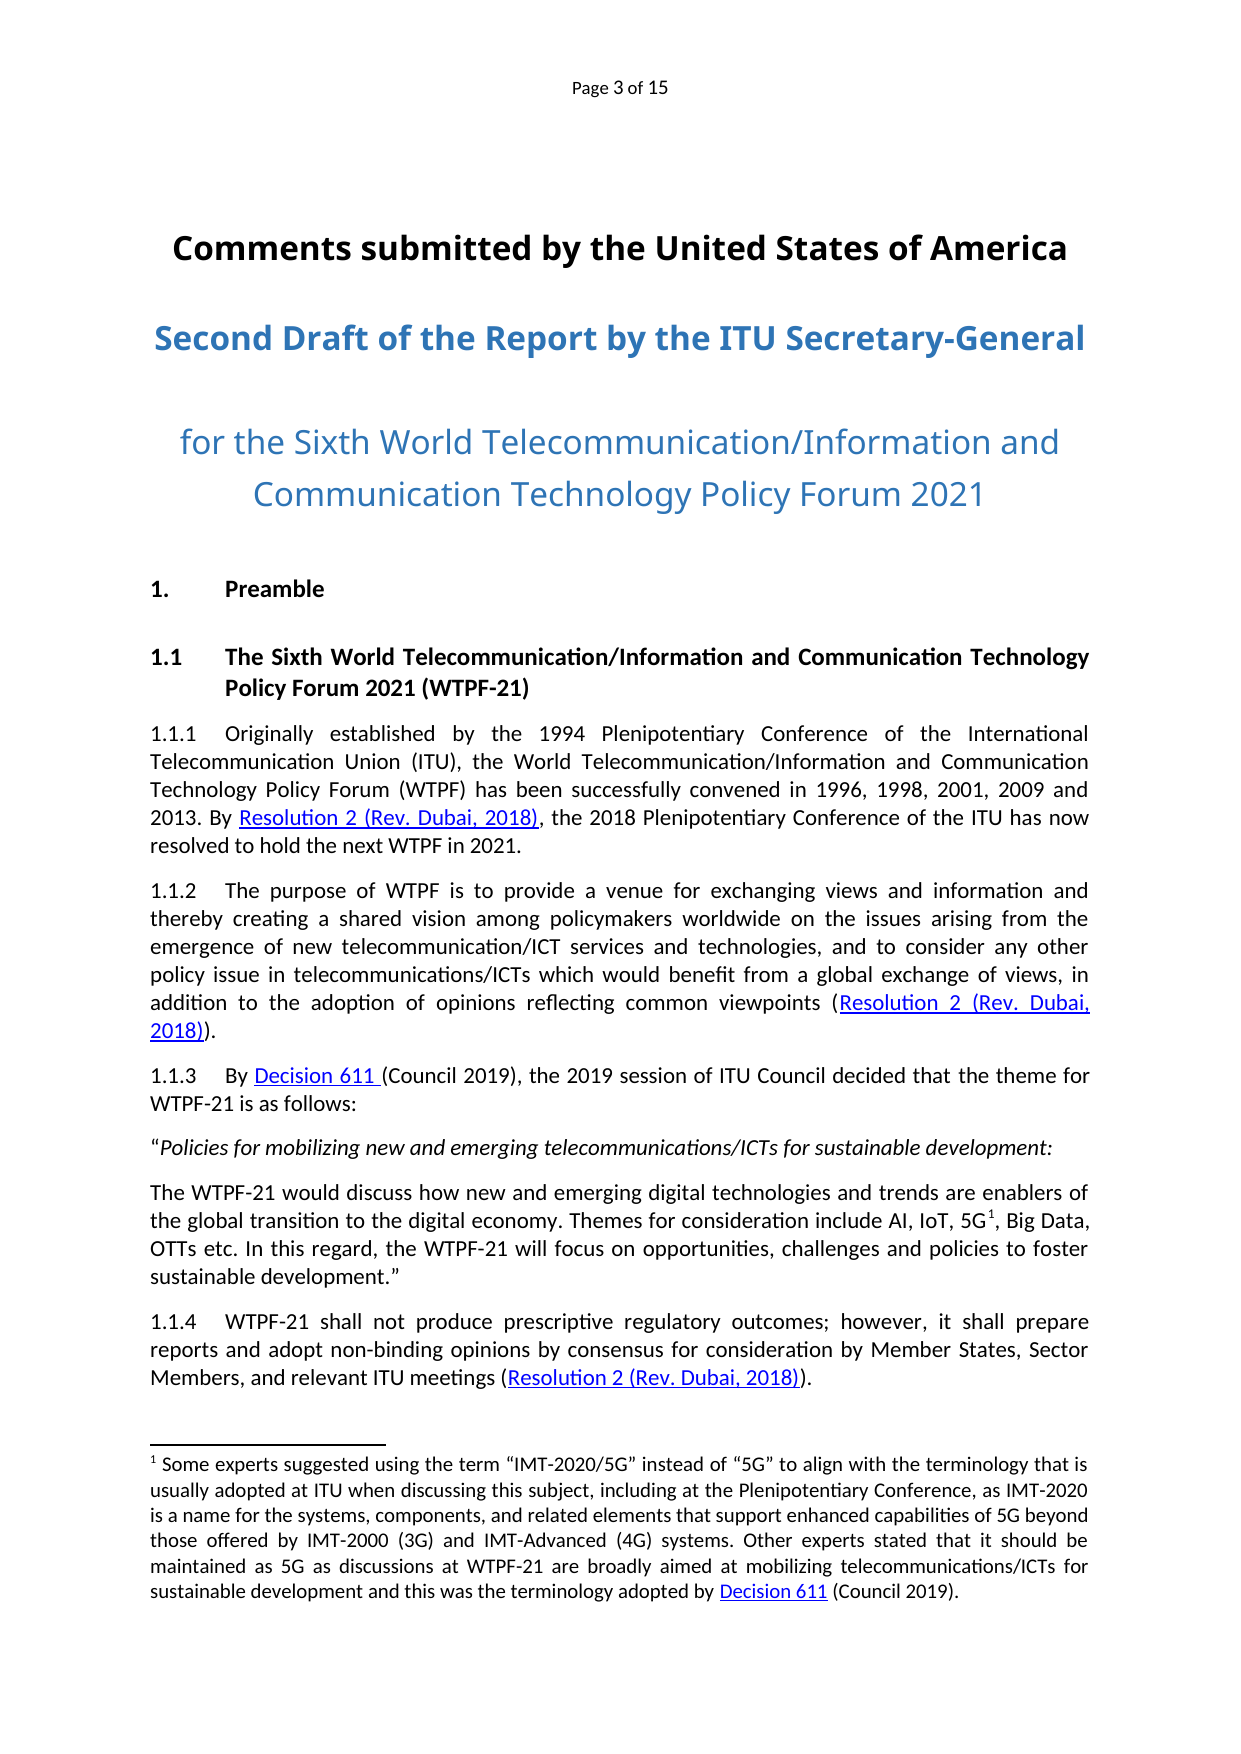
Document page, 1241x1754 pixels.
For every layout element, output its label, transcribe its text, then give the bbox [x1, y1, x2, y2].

text “Policies for mobilizing new and emerging telecommunications/ICTs for sustainable development: [150, 1133, 1090, 1161]
text 1. Preamble [150, 573, 1090, 604]
subtitle Comments submitted by the United States of America [150, 225, 1090, 270]
text The WTPF-21 would discuss how new and emerging digital technologies and trends are enablers of the global transition to the digital economy. Themes for consideration include AI, IoT, 5G, Big Data, OTTs etc. In this regard, the WTPF-21 will focus on opportunities, challenges and policies to foster sustainable development.” [150, 1178, 1090, 1290]
subtitle Second Draft of the Report by the ITU Secretary-General for the Sixth World Telecommunication/Information and Communication Technology Policy Forum 2021 [150, 315, 1090, 517]
text 1.1 The Sixth World Telecommunication/Information and Communication Technology Policy Forum 2021 (WTPF-21) [150, 641, 1090, 702]
text 1.1.4 WTPF-21 shall not produce prescriptive regulatory outcomes; however, it shall prepare reports and adopt non-binding opinions by consensus for consideration by Member States, Sector Members, and relevant ITU meetings (Resolution 2 (Rev. Dubai, 2018)). [150, 1307, 1090, 1391]
text 1.1.2 The purpose of WTPF is to provide a venue for exchanging views and information and thereby creating a shared vision among policymakers worldwide on the issues arising from the emergence of new telecommunication/ICT services and technologies, and to consider any other policy issue in telecommunications/ICTs which would benefit from a global exchange of views, in addition to the adoption of opinions reflecting common viewpoints (Resolution 2 (Rev. Dubai, 2018)). [150, 876, 1090, 1044]
text 1.1.3 By Decision 611 (Council 2019), the 2019 session of ITU Council decided that the theme for WTPF-21 is as follows: [150, 1061, 1090, 1117]
text 1.1.1 Originally established by the 1994 Plenipotentiary Conference of the International Telecommunication Union (ITU), the World Telecommunication/Information and Communication Technology Policy Forum (WTPF) has been successfully convened in 1996, 1998, 2001, 2009 and 2013. By Resolution 2 (Rev. Dubai, 2018), the 2018 Plenipotentiary Conference of the ITU has now resolved to hold the next WTPF in 2021. [150, 719, 1090, 859]
